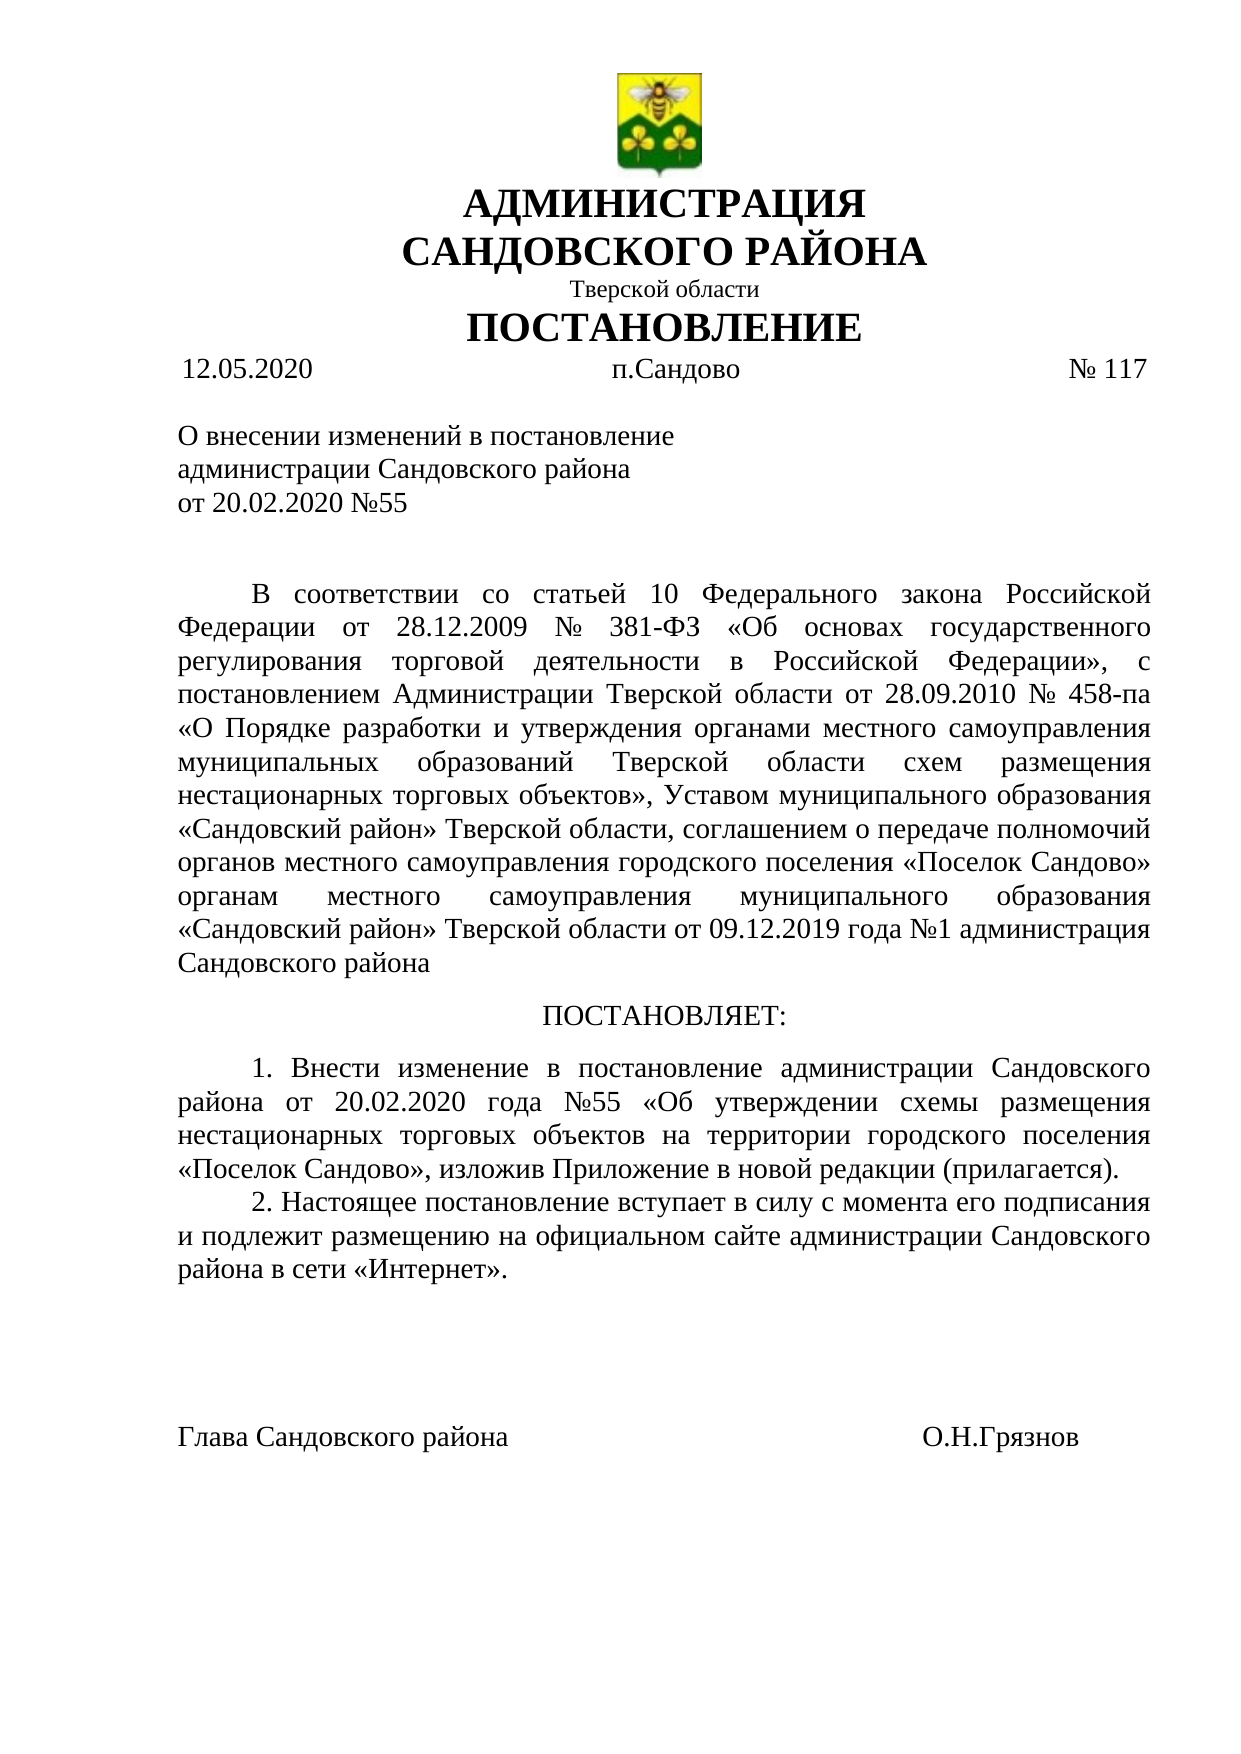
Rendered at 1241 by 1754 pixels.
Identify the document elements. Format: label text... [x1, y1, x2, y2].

text О внесении изменений в постановление [177, 418, 1152, 451]
text 2. Настоящее постановление вступает в силу с момента его подписания и подлежит размещению на официальном сайте администрации Сандовского района в сети «Интернет». [177, 1184, 1152, 1285]
text ПОСТАНОВЛЕНИЕ [177, 303, 1152, 351]
text администрации Сандовского района [177, 451, 1152, 485]
text В соответствии со статьей 10 Федерального закона Российской Федерации от 28.12.2009 № 381-ФЗ «Об основах государственного регулирования торговой деятельности в Российской Федерации», с постановлением Администрации Тверской области от 28.09.2010 № 458-па «О Порядке разработки и утверждения органами местного самоуправления муниципальных образований Тверской области схем размещения нестационарных торговых объектов», Уставом муниципального образования «Сандовский район» Тверской области, соглашением о передаче полномочий органов местного самоуправления городского поселения «Поселок Сандово» органам местного самоуправления муниципального образования «Сандовский район» Тверской области от 09.12.2019 года №1 администрация Сандовского района [177, 576, 1152, 978]
text САНДОВСКОГО РАЙОНА [177, 226, 1152, 274]
text ПОСТАНОВЛЯЕТ: [177, 998, 1152, 1031]
text 12.05.2020 п.Сандово № 117 [177, 351, 1152, 384]
text АДМИНИСТРАЦИЯ [177, 178, 1152, 226]
text Глава Сандовского района О.Н.Грязнов [177, 1419, 1152, 1453]
text 1. Внести изменение в постановление администрации Сандовского района от 20.02.2020 года №55 «Об утверждении схемы размещения нестационарных торговых объектов на территории городского поселения «Поселок Сандово», изложив Приложение в новой редакции (прилагается). [177, 1050, 1152, 1184]
text от 20.02.2020 №55 [177, 485, 1152, 518]
text Тверской области [177, 274, 1152, 303]
